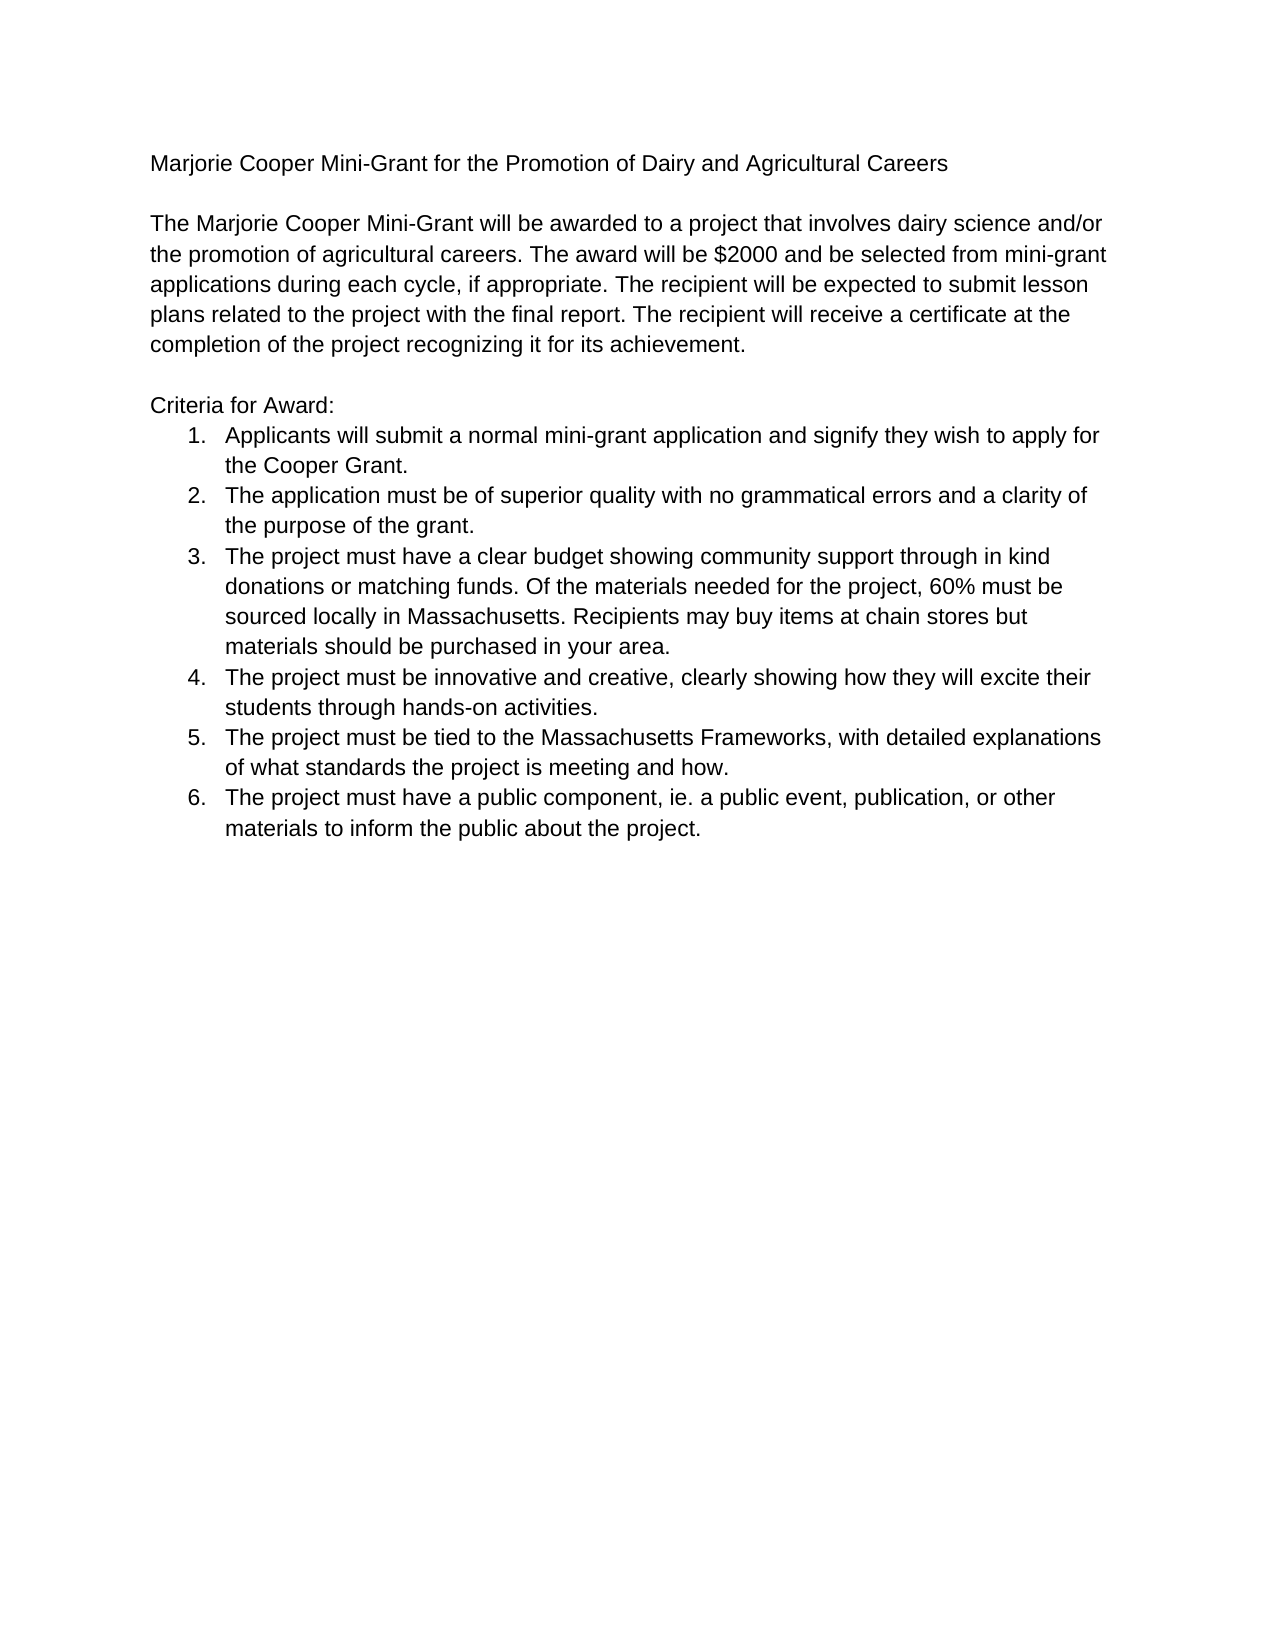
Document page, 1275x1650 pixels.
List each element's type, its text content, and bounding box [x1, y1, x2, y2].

list The project must be tied to the Massachusetts Frameworks, with detailed explanations of what standards the project is meeting and how. [187, 724, 1125, 781]
text The Marjorie Cooper Mini-Grant will be awarded to a project that involves dairy science and/or the promotion of agricultural careers. The award will be $2000 and be selected from mini-grant applications during each cycle, if appropriate. The recipient will be expected to submit lesson plans related to the project with the final report. The recipient will receive a certificate at the completion of the project recognizing it for its achievement. [150, 210, 1125, 358]
list The application must be of superior quality with no grammatical errors and a clarity of the purpose of the grant. [187, 482, 1125, 539]
list Applicants will submit a normal mini-grant application and signify they wish to apply for the Cooper Grant. [187, 422, 1125, 478]
text Marjorie Cooper Mini-Grant for the Promotion of Dairy and Agricultural Careers [150, 150, 1125, 176]
list The project must have a public component, ie. a public event, publication, or other materials to inform the public about the project. [187, 784, 1125, 841]
list The project must have a clear budget showing community support through in kind donations or matching funds. Of the materials needed for the project, 60% must be sourced locally in Massachusetts. Recipients may buy items at chain stores but materials should be purchased in your area. [187, 543, 1125, 660]
text Criteria for Award: [150, 392, 1125, 418]
list The project must be innovative and creative, clearly showing how they will excite their students through hands-on activities. [187, 663, 1125, 720]
